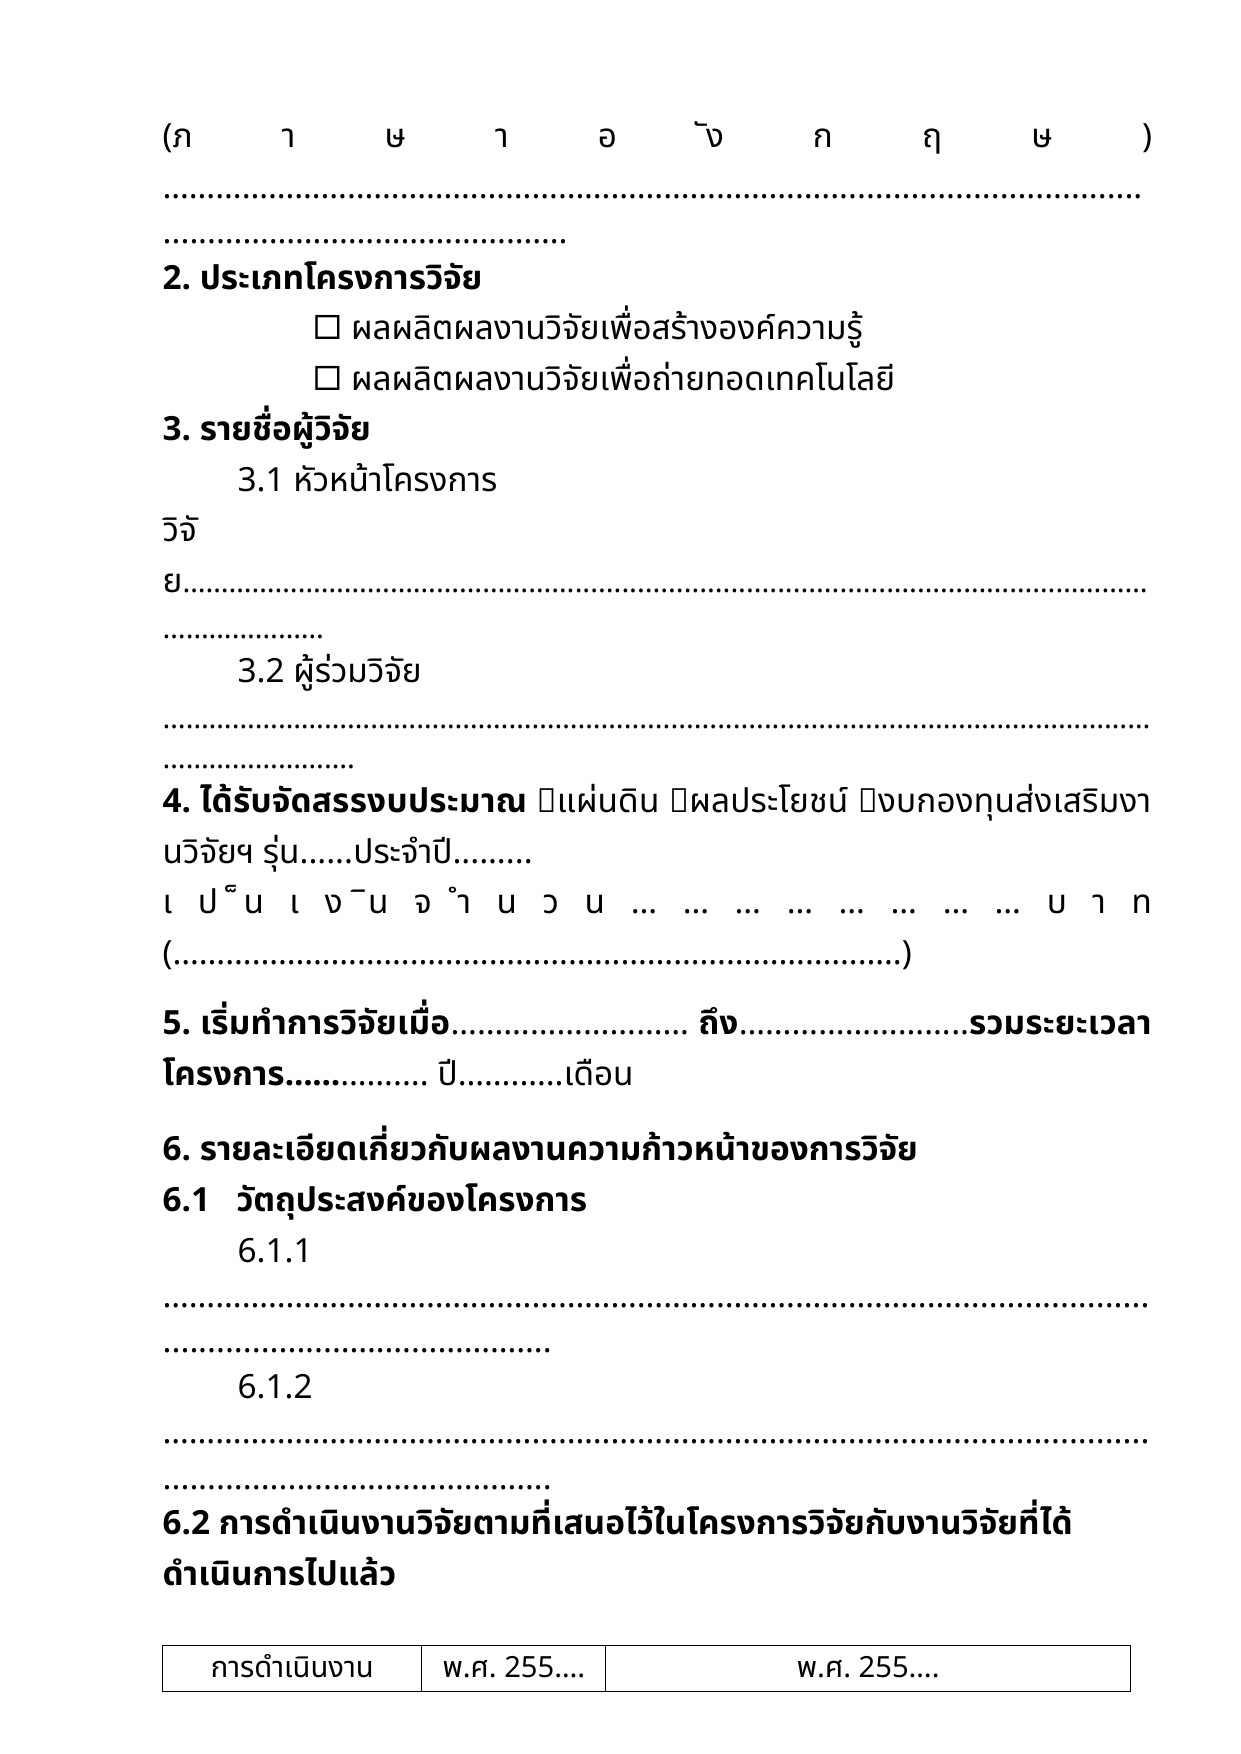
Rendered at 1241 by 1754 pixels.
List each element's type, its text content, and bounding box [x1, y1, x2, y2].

text 3. รายชื่อผู้วิจัย [162, 405, 1152, 456]
text 5. เริ่มทำการวิจัยเมื่อ……………………… ถึง……………………..รวมระยะเวลาโครงการ………….... ปี…….…..เดือน [162, 999, 1152, 1100]
text (ภาษาอังกฤษ) …………………………………………………………………..........................................…………………………………. [162, 112, 1152, 254]
text 6.1 วัตถุประสงค์ของโครงการ [162, 1176, 1152, 1226]
text 6.1.2 ……………………………………………………………………………….........................................……………………. [162, 1363, 1152, 1499]
table_header การดำเนินงาน [163, 1646, 421, 1691]
text 2. ประเภทโครงการวิจัย [162, 254, 1152, 304]
text ผลผลิตผลงานวิจัยเพื่อถ่ายทอดเทคโนโลยี [237, 355, 1152, 405]
text 6.1.1 ……………………………………………………………………………….........................................……………………. [162, 1226, 1152, 1363]
text ผลผลิตผลงานวิจัยเพื่อสร้างองค์ความรู้ [237, 304, 1152, 355]
text 3.1 หัวหน้าโครงการวิจัย…………………………………………….........................................……………………………………………… [162, 456, 1152, 647]
text 4. ได้รับจัดสรรงบประมาณ แผ่นดิน ผลประโยชน์ งบกองทุนส่งเสริมงานวิจัยฯ รุ่น......ประจำปี......... [162, 777, 1152, 878]
table_header พ.ศ. 255…. [422, 1646, 605, 1691]
text 6.2 การดำเนินงานวิจัยตามที่เสนอไว้ในโครงการวิจัยกับงานวิจัยที่ได้ดำเนินการไปแล้ว [162, 1499, 1152, 1600]
table_header พ.ศ. 255…. [606, 1646, 1130, 1691]
text 6. รายละเอียดเกี่ยวกับผลงานความก้าวหน้าของการวิจัย [162, 1125, 1152, 1176]
text 3.2 ผู้ร่วมวิจัย ……………………………………………………......................................………………………………………………. [162, 647, 1152, 777]
text เป็นเงินจำนวน……………………บาท (………………………………………………………………………..) [162, 878, 1152, 974]
